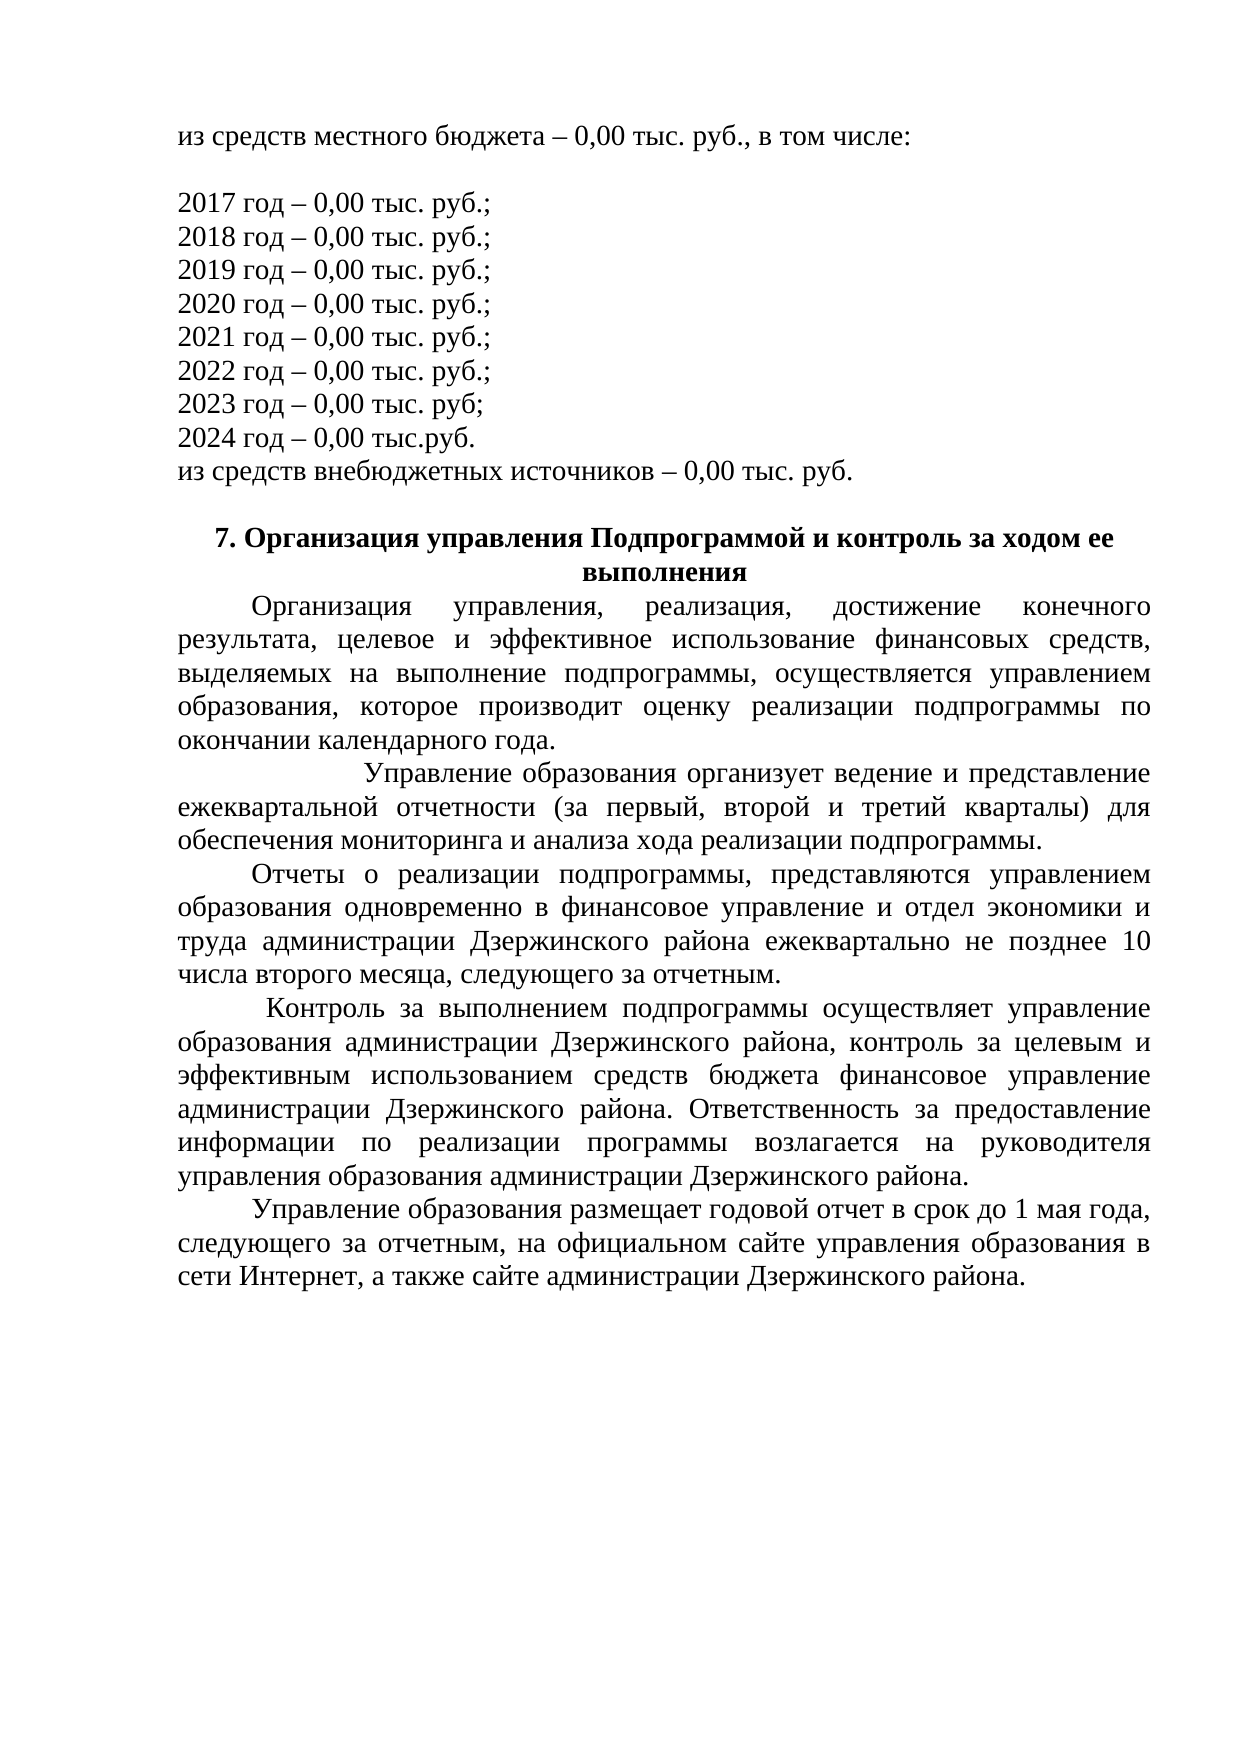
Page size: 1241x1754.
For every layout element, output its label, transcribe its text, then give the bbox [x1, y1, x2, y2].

text Контроль за выполнением подпрограммы осуществляет управление образования администрации Дзержинского района, контроль за целевым и эффективным использованием средств бюджета финансовое управление администрации Дзержинского района. Ответственность за предоставление информации по реализации программы возлагается на руководителя управления образования администрации Дзержинского района. [177, 990, 1152, 1191]
text 2021 год – 0,00 тыс. руб.; [177, 319, 1152, 353]
text 2023 год – 0,00 тыс. руб; [177, 386, 1152, 420]
text 2024 год – 0,00 тыс.руб. [177, 420, 1152, 453]
text из средств местного бюджета – 0,00 тыс. руб., в том числе: [177, 118, 1152, 152]
text 2019 год – 0,00 тыс. руб.; [177, 252, 1152, 286]
text 7. Организация управления Подпрограммой и контроль за ходом ее выполнения [177, 521, 1152, 588]
text из средств внебюджетных источников – 0,00 тыс. руб. [177, 453, 1152, 487]
text 2022 год – 0,00 тыс. руб.; [177, 353, 1152, 386]
text 2018 год – 0,00 тыс. руб.; [177, 219, 1152, 252]
text 2017 год – 0,00 тыс. руб.; [177, 185, 1152, 219]
text Организация управления, реализация, достижение конечного результата, целевое и эффективное использование финансовых средств, выделяемых на выполнение подпрограммы, осуществляется управлением образования, которое производит оценку реализации подпрограммы по окончании календарного года. [177, 588, 1152, 755]
text Управление образования организует ведение и представление ежеквартальной отчетности (за первый, второй и третий кварталы) для обеспечения мониторинга и анализа хода реализации подпрограммы. [177, 755, 1152, 856]
text Управление образования размещает годовой отчет в срок до 1 мая года, следующего за отчетным, на официальном сайте управления образования в сети Интернет, а также сайте администрации Дзержинского района. [177, 1191, 1152, 1292]
text 2020 год – 0,00 тыс. руб.; [177, 286, 1152, 319]
text Отчеты о реализации подпрограммы, представляются управлением образования одновременно в финансовое управление и отдел экономики и труда администрации Дзержинского района ежеквартально не позднее 10 числа второго месяца, следующего за отчетным. [177, 856, 1152, 990]
